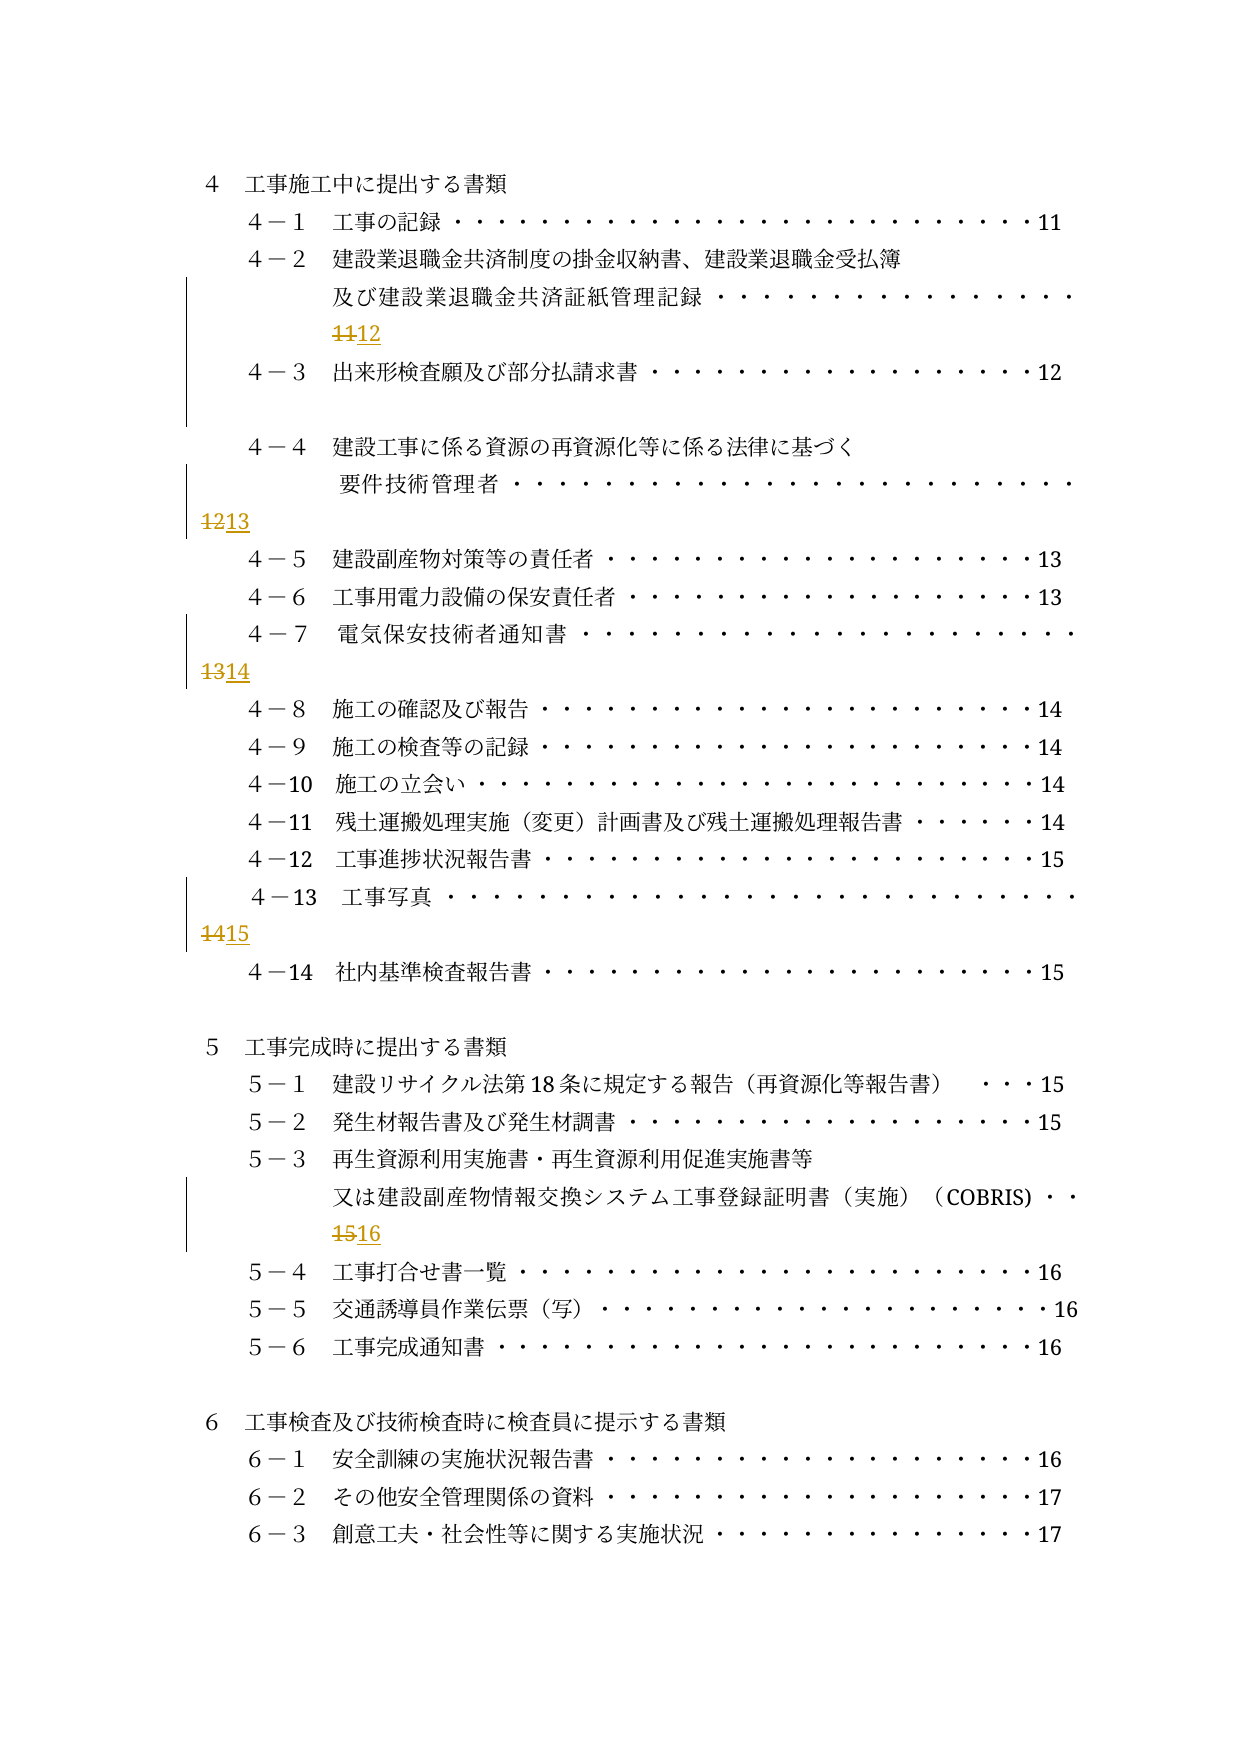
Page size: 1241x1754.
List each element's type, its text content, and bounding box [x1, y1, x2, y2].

text ４－３ 出来形検査願及び部分払請求書 ・・・・・・・・・・・・・・・・・・12 [201, 352, 1084, 389]
text ４－２ 建設業退職金共済制度の掛金収納書、建設業退職金受払簿 [201, 239, 1084, 277]
text ４－12 工事進捗状況報告書 ・・・・・・・・・・・・・・・・・・・・・・・15 [201, 839, 1084, 877]
text ４－13 工事写真 ・・・・・・・・・・・・・・・・・・・・・・・・・・・・ [201, 877, 1084, 952]
text ４－10 施工の立会い ・・・・・・・・・・・・・・・・・・・・・・・・・・14 [201, 764, 1084, 802]
text ４－11 残土運搬処理実施（変更）計画書及び残土運搬処理報告書 ・・・・・・14 [201, 802, 1084, 839]
text ６－１ 安全訓練の実施状況報告書 ・・・・・・・・・・・・・・・・・・・・16 [201, 1439, 1084, 1477]
text ４－８ 施工の確認及び報告 ・・・・・・・・・・・・・・・・・・・・・・・14 [201, 689, 1084, 727]
text ５－６ 工事完成通知書 ・・・・・・・・・・・・・・・・・・・・・・・・・16 [201, 1327, 1084, 1364]
text ４－７ 電気保安技術者通知書 ・・・・・・・・・・・・・・・・・・・・・・ [201, 614, 1084, 689]
text ４－９ 施工の検査等の記録 ・・・・・・・・・・・・・・・・・・・・・・・14 [201, 727, 1084, 764]
text ６－２ その他安全管理関係の資料 ・・・・・・・・・・・・・・・・・・・・17 [201, 1477, 1084, 1514]
text ５ 工事完成時に提出する書類 [201, 1027, 1084, 1064]
text 要件技術管理者 ・・・・・・・・・・・・・・・・・・・・・・・・・ [201, 464, 1084, 539]
text ５－２ 発生材報告書及び発生材調書 ・・・・・・・・・・・・・・・・・・・15 [201, 1102, 1084, 1139]
text ６－３ 創意工夫・社会性等に関する実施状況 ・・・・・・・・・・・・・・・17 [201, 1514, 1084, 1552]
text ５－１ 建設リサイクル法第18条に規定する報告（再資源化等報告書） ・・・15 [201, 1064, 1084, 1102]
text 及び建設業退職金共済証紙管理記録 ・・・・・・・・・・・・・・・・ [332, 277, 1084, 352]
text ５－４ 工事打合せ書一覧 ・・・・・・・・・・・・・・・・・・・・・・・・16 [201, 1252, 1084, 1289]
text ６ 工事検査及び技術検査時に検査員に提示する書類 [201, 1402, 1084, 1439]
text ５－３ 再生資源利用実施書・再生資源利用促進実施書等 [201, 1139, 1084, 1177]
text ４－５ 建設副産物対策等の責任者 ・・・・・・・・・・・・・・・・・・・・13 [201, 539, 1084, 577]
text ４－14 社内基準検査報告書 ・・・・・・・・・・・・・・・・・・・・・・・15 [201, 952, 1084, 989]
text ５－５ 交通誘導員作業伝票（写）・・・・・・・・・・・・・・・・・・・・・16 [201, 1289, 1084, 1327]
text ４ 工事施工中に提出する書類 [201, 164, 1093, 202]
text ４－１ 工事の記録 ・・・・・・・・・・・・・・・・・・・・・・・・・・・11 [201, 202, 1099, 239]
text ４－６ 工事用電力設備の保安責任者 ・・・・・・・・・・・・・・・・・・・13 [171, 577, 1084, 614]
text 又は建設副産物情報交換システム工事登録証明書（実施）（COBRIS) ・・ [332, 1177, 1084, 1252]
text ４－４ 建設工事に係る資源の再資源化等に係る法律に基づく [201, 427, 1084, 464]
